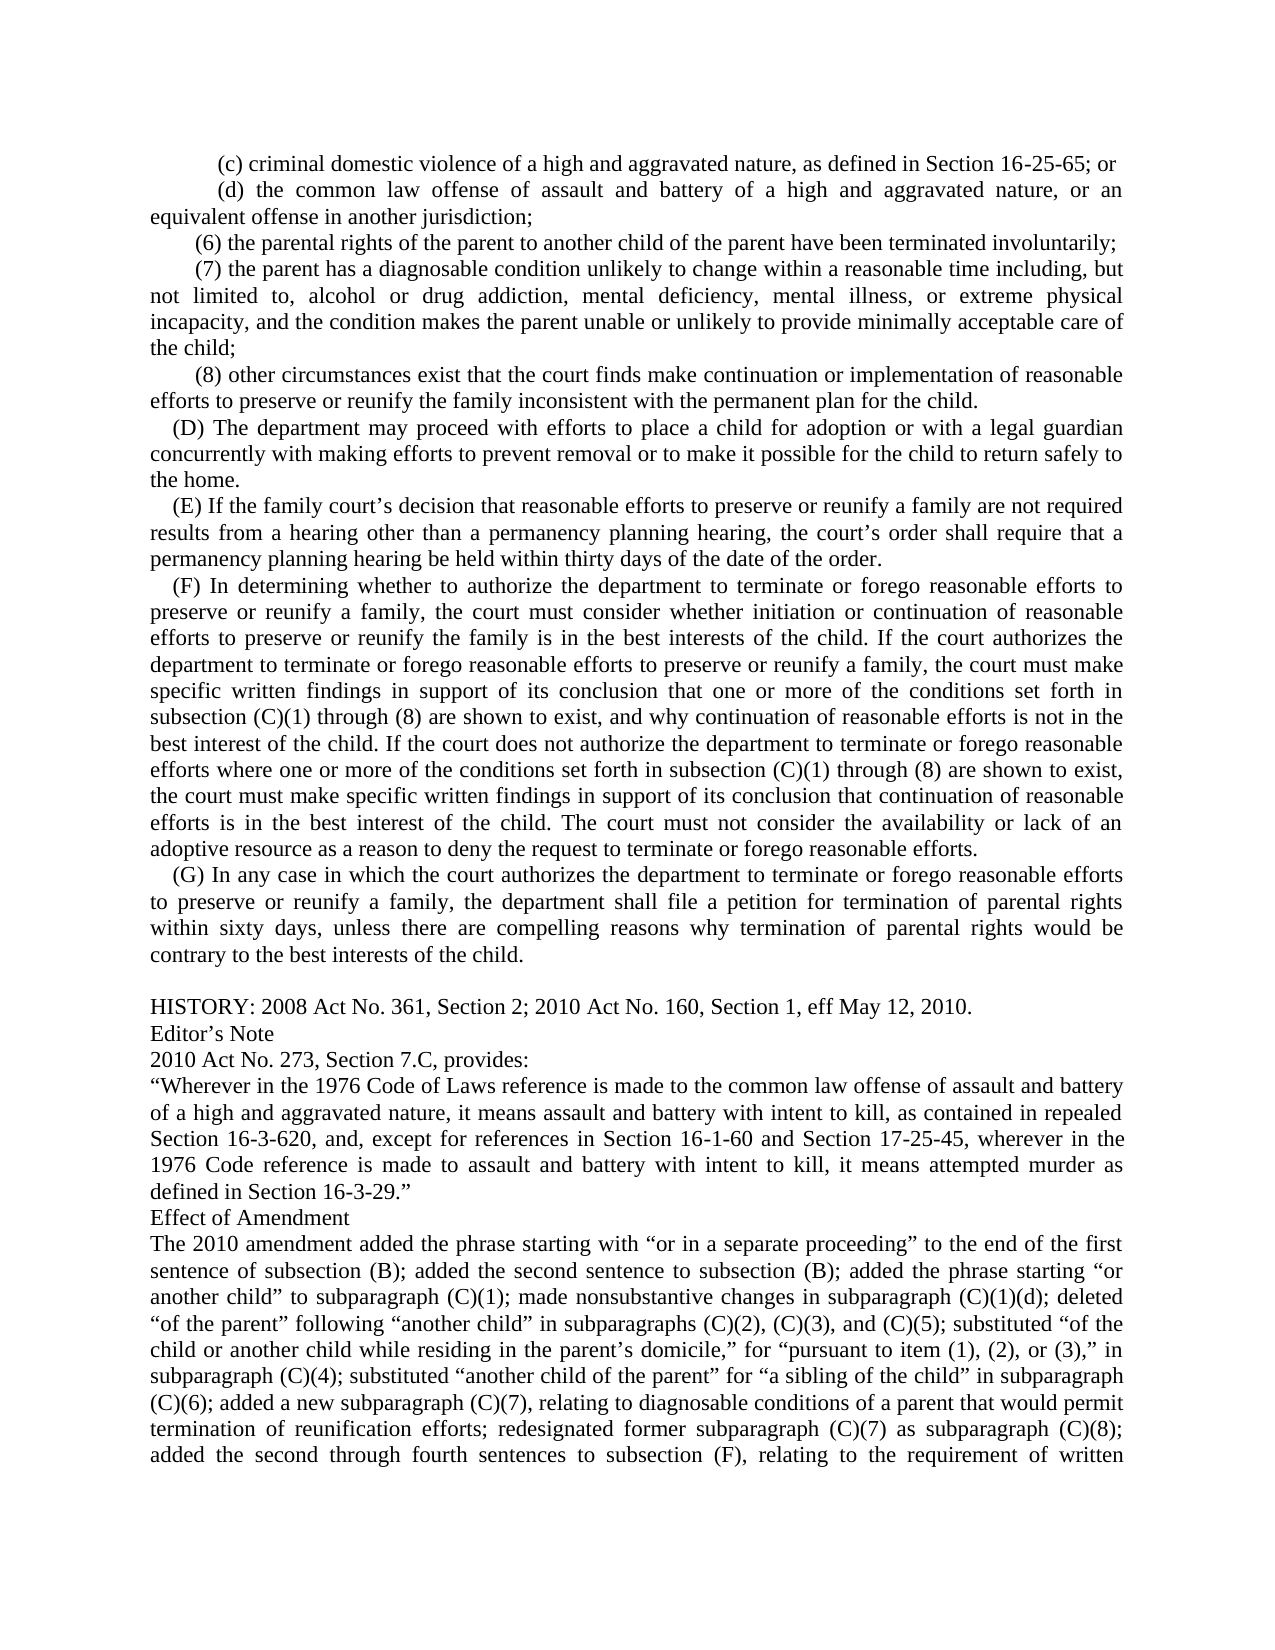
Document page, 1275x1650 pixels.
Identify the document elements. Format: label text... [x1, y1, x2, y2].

text (6) the parental rights of the parent to another child of the parent have been terminated involuntarily; [150, 229, 1125, 255]
text HISTORY: 2008 Act No. 361, Section 2; 2010 Act No. 160, Section 1, eff May 12, 2010. [150, 993, 1125, 1020]
text (7) the parent has a diagnosable condition unlikely to change within a reasonable time including, but not limited to, alcohol or drug addiction, mental deficiency, mental illness, or extreme physical incapacity, and the condition makes the parent unable or unlikely to provide minimally acceptable care of the child; [150, 255, 1125, 361]
text (D) The department may proceed with efforts to place a child for adoption or with a legal guardian concurrently with making efforts to prevent removal or to make it possible for the child to return safely to the home. [150, 413, 1125, 493]
text Effect of Amendment [150, 1204, 1125, 1231]
text (8) other circumstances exist that the court finds make continuation or implementation of reasonable efforts to preserve or reunify the family inconsistent with the permanent plan for the child. [150, 361, 1125, 413]
text (F) In determining whether to authorize the department to terminate or forego reasonable efforts to preserve or reunify a family, the court must consider whether initiation or continuation of reasonable efforts to preserve or reunify the family is in the best interests of the child. If the court authorizes the department to terminate or forego reasonable efforts to preserve or reunify a family, the court must make specific written findings in support of its conclusion that one or more of the conditions set forth in subsection (C)(1) through (8) are shown to exist, and why continuation of reasonable efforts is not in the best interest of the child. If the court does not authorize the department to terminate or forego reasonable efforts where one or more of the conditions set forth in subsection (C)(1) through (8) are shown to exist, the court must make specific written findings in support of its conclusion that continuation of reasonable efforts is in the best interest of the child. The court must not consider the availability or lack of an adoptive resource as a reason to deny the request to terminate or forego reasonable efforts. [150, 572, 1125, 862]
text (c) criminal domestic violence of a high and aggravated nature, as defined in Section 16-25-65; or [150, 150, 1125, 176]
text (G) In any case in which the court authorizes the department to terminate or forego reasonable efforts to preserve or reunify a family, the department shall file a petition for termination of parental rights within sixty days, unless there are compelling reasons why termination of parental rights would be contrary to the best interests of the child. [150, 862, 1125, 967]
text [150, 1231, 1125, 1468]
text (d) the common law offense of assault and battery of a high and aggravated nature, or an equivalent offense in another jurisdiction; [150, 176, 1125, 229]
text (E) If the family court’s decision that reasonable efforts to preserve or reunify a family are not required results from a hearing other than a permanency planning hearing, the court’s order shall require that a permanency planning hearing be held within thirty days of the date of the order. [150, 493, 1125, 572]
text 2010 Act No. 273, Section 7.C, provides: [150, 1046, 1125, 1072]
text “Wherever in the 1976 Code of Laws reference is made to the common law offense of assault and battery of a high and aggravated nature, it means assault and battery with intent to kill, as contained in repealed Section 16-3-620, and, except for references in Section 16-1-60 and Section 17-25-45, wherever in the 1976 Code reference is made to assault and battery with intent to kill, it means attempted murder as defined in Section 16-3-29.” [150, 1072, 1125, 1204]
text Editor’s Note [150, 1020, 1125, 1046]
